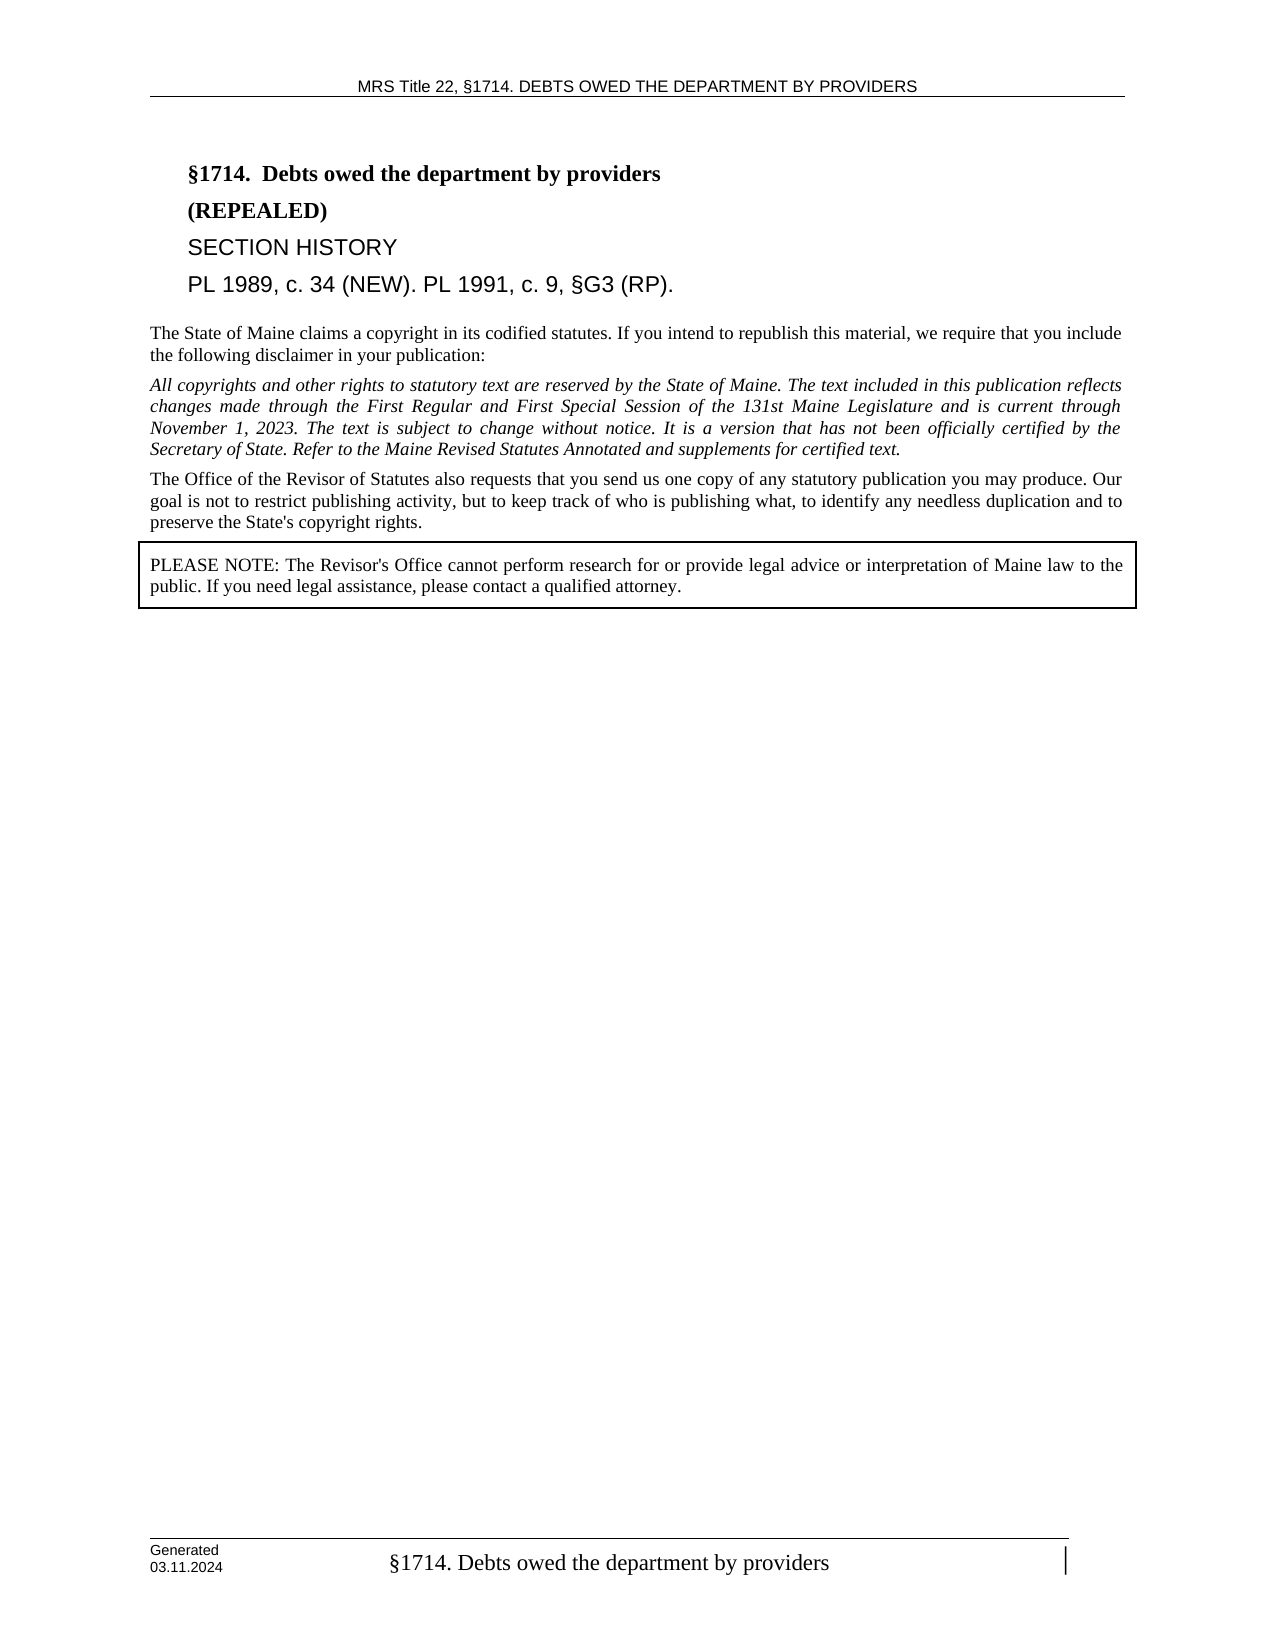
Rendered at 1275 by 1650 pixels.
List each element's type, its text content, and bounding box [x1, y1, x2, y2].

text All copyrights and other rights to statutory text are reserved by the State of Maine. The text included in this publication reflects changes made through the First Regular and First Special Session of the 131st Maine Legislature and is current through November 1, 2023 . The text is subject to change without notice. It is a version that has not been officially certified by the Secretary of State. Refer to the Maine Revised Statutes Annotated and supplements for certified text. [150, 373, 1125, 460]
text The State of Maine claims a copyright in its codified statutes. If you intend to republish this material, we require that you include the following disclaimer in your publication: [150, 322, 1125, 365]
text PLEASE NOTE: The Revisor's Office cannot perform research for or provide legal advice or interpretation of Maine law to the public. If you need legal assistance, please contact a qualified attorney. [140, 543, 1135, 607]
text SECTION HISTORY [187, 234, 1125, 260]
text (REPEALED) [187, 197, 1125, 223]
text §1714. Debts owed the department by providers [187, 160, 1125, 187]
text The Office of the Revisor of Statutes also requests that you send us one copy of any statutory publication you may produce. Our goal is not to restrict publishing activity, but to keep track of who is publishing what, to identify any needless duplication and to preserve the State's copyright rights. [150, 468, 1125, 533]
text PL 1989, c. 34 (NEW). PL 1991, c. 9, §G3 (RP). [187, 271, 1125, 297]
